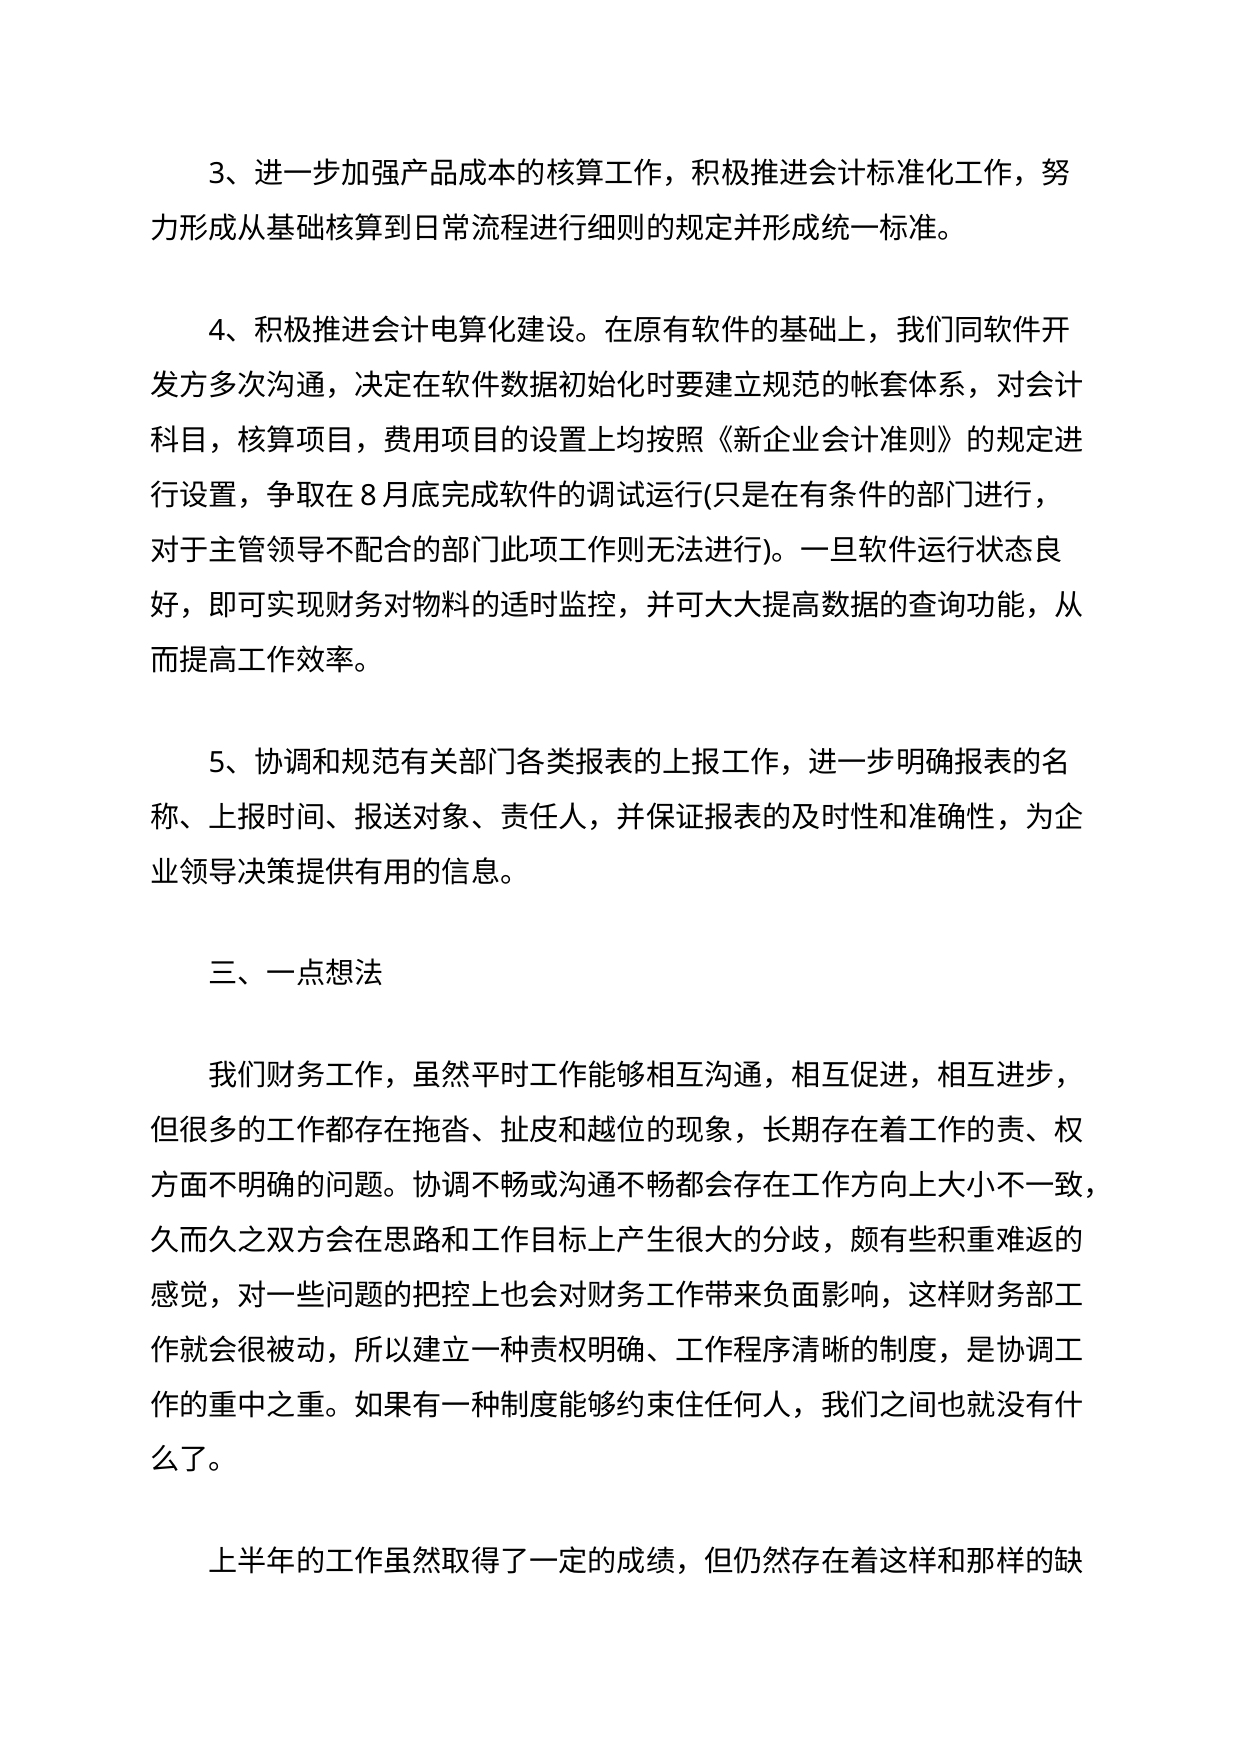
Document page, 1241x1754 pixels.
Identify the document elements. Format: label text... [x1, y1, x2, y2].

text 我们财务工作，虽然平时工作能够相互沟通，相互促进，相互进步，但很多的工作都存在拖沓、扯皮和越位的现象，长期存在着工作的责、权方面不明确的问题。协调不畅或沟通不畅都会存在工作方向上大小不一致，久而久之双方会在思路和工作目标上产生很大的分歧，颇有些积重难返的感觉，对一些问题的把控上也会对财务工作带来负面影响，这样财务部工作就会很被动，所以建立一种责权明确、工作程序清晰的制度，是协调工作的重中之重。如果有一种制度能够约束住任何人，我们之间也就没有什么了。 [150, 1052, 1090, 1478]
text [150, 1538, 1090, 1580]
text 4、积极推进会计电算化建设。在原有软件的基础上，我们同软件开发方多次沟通，决定在软件数据初始化时要建立规范的帐套体系，对会计科目，核算项目，费用项目的设置上均按照《新企业会计准则》的规定进行设置，争取在8月底完成软件的调试运行(只是在有条件的部门进行，对于主管领导不配合的部门此项工作则无法进行)。一旦软件运行状态良好，即可实现财务对物料的适时监控，并可大大提高数据的查询功能，从而提高工作效率。 [150, 307, 1090, 679]
text 三、一点想法 [150, 950, 1090, 992]
text 3、进一步加强产品成本的核算工作，积极推进会计标准化工作，努力形成从基础核算到日常流程进行细则的规定并形成统一标准。 [150, 150, 1090, 247]
text 5、协调和规范有关部门各类报表的上报工作，进一步明确报表的名称、上报时间、报送对象、责任人，并保证报表的及时性和准确性，为企业领导决策提供有用的信息。 [150, 738, 1090, 890]
